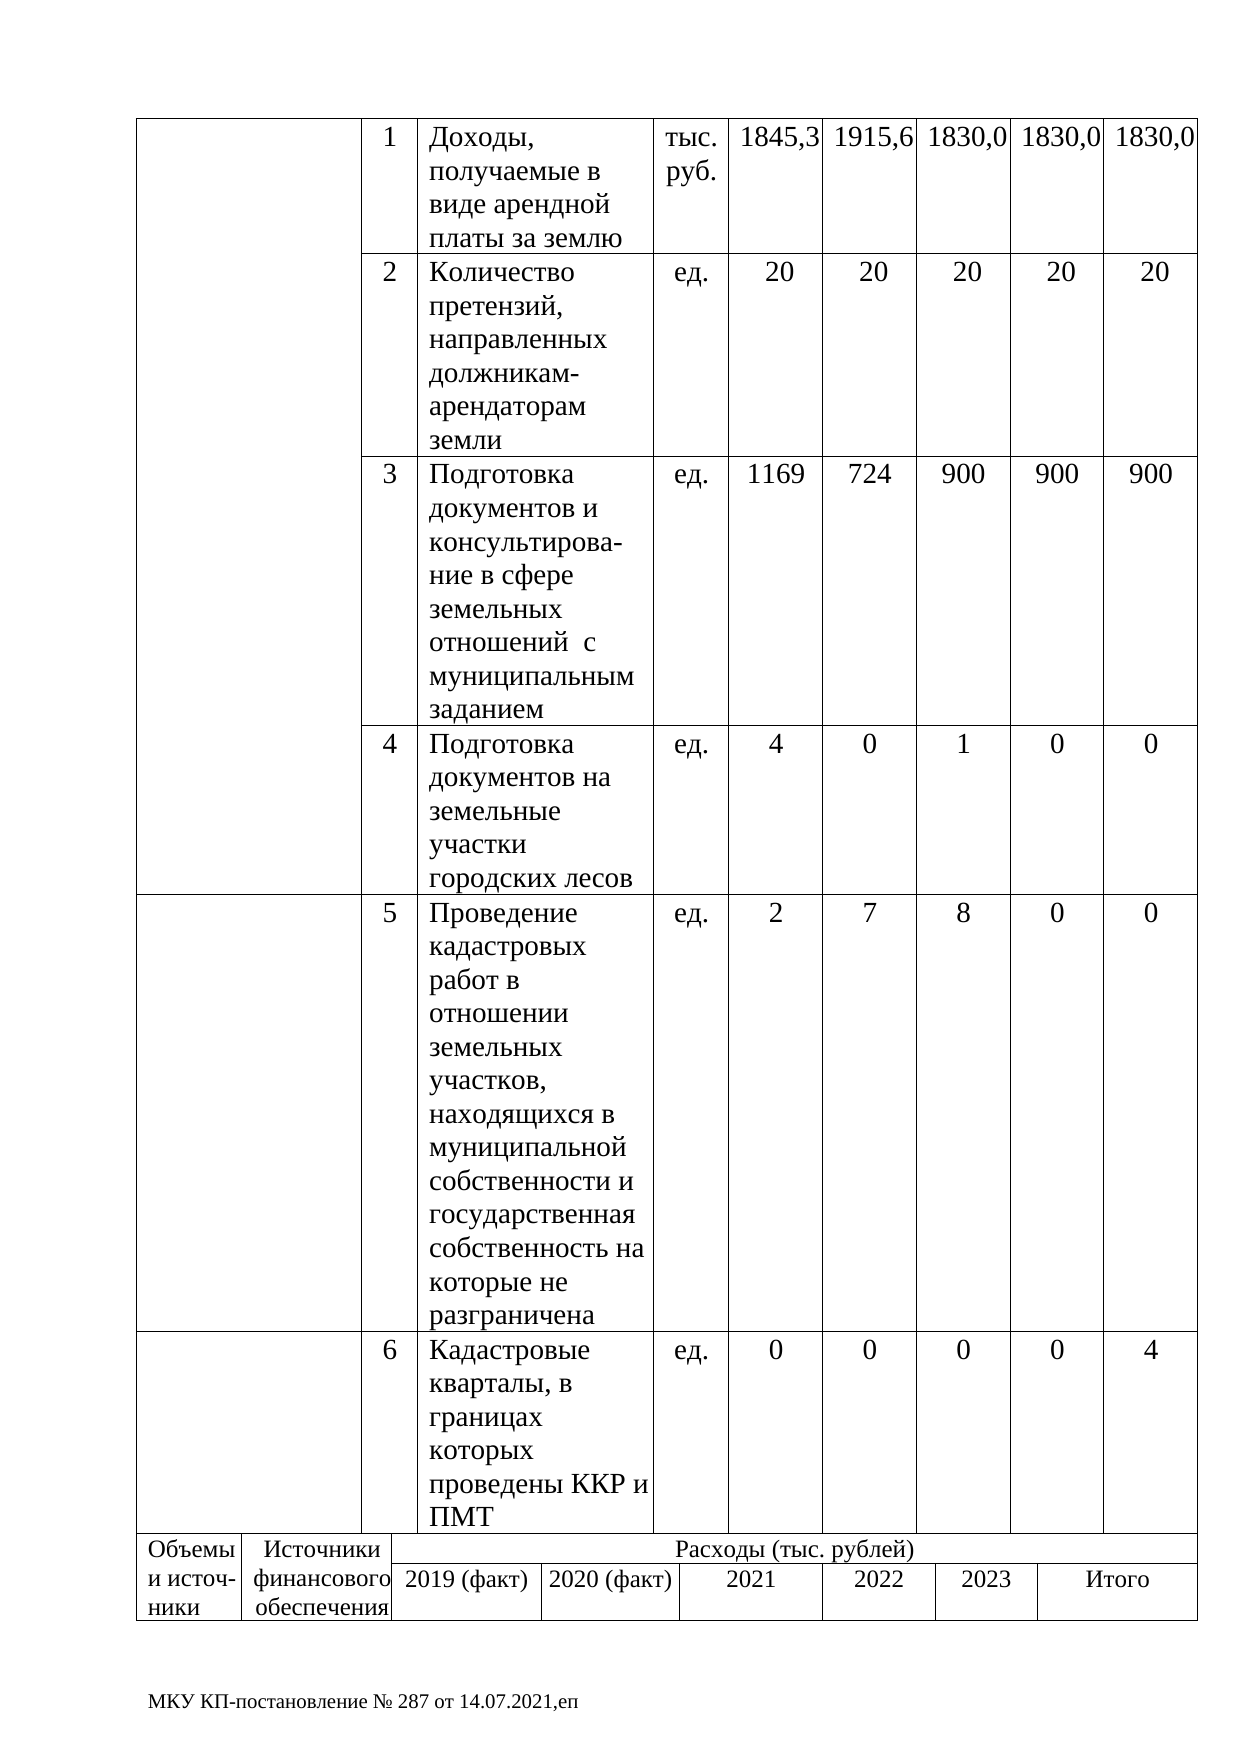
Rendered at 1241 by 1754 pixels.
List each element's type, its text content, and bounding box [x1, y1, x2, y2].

table_cell 20 [917, 254, 1010, 456]
table_cell 900 [1104, 457, 1197, 725]
table_cell 2021 [680, 1564, 822, 1620]
table_cell 1169 [729, 457, 822, 725]
table_cell 1915,6 [823, 119, 916, 253]
table_cell 1 [917, 726, 1010, 894]
table_cell 2020 (факт) [542, 1564, 679, 1620]
table_cell 0 [1011, 726, 1103, 894]
table_cell 8 [917, 895, 1010, 1331]
table_cell 1830,0 [1104, 119, 1197, 253]
table_cell 7 [823, 895, 916, 1331]
table_cell 900 [1011, 457, 1103, 725]
table_cell 2 [362, 254, 417, 456]
table_cell 2 [729, 895, 822, 1331]
table_cell 1845,3 [729, 119, 822, 253]
table_cell 1 [362, 119, 417, 253]
table_cell 20 [1104, 254, 1197, 456]
table_cell Подготовка документов и консультирова-ние в сфере земельных отношений с муниципальным заданием [418, 457, 653, 725]
table_cell 20 [823, 254, 916, 456]
table_cell 4 [729, 726, 822, 894]
table_cell 0 [1011, 1332, 1103, 1533]
table_cell Кадастровые кварталы, в границах которых проведены ККР и ПМТ [418, 1332, 653, 1533]
table_cell 0 [1104, 895, 1197, 1331]
table_cell ед. [654, 457, 728, 725]
table_cell 20 [1011, 254, 1103, 456]
table_cell 3 [362, 457, 417, 725]
table_cell 4 [1104, 1332, 1197, 1533]
table_cell Итого [1038, 1564, 1197, 1620]
table_cell 5 [362, 895, 417, 1331]
table_cell 0 [1104, 726, 1197, 894]
table_cell 1830,0 [917, 119, 1010, 253]
table_cell Расходы (тыс. рублей) [392, 1534, 1197, 1563]
table_cell 0 [823, 1332, 916, 1533]
table_cell Проведение кадастровых работ в отношении земельных участков, находящихся в муниципальной собственности и государственная собственность на которые не разграничена [418, 895, 653, 1331]
table_cell 0 [729, 1332, 822, 1533]
table_cell 0 [823, 726, 916, 894]
table_cell 2019 (факт) [392, 1564, 541, 1620]
table_cell ед. [654, 254, 728, 456]
table_cell ед. [654, 1332, 728, 1533]
table_cell Подготовка документов на земельные участки городских лесов [418, 726, 653, 894]
table_cell тыс. руб. [654, 119, 728, 253]
table_cell Объемы и источ-ники финан-сового обеспе-чения подпро-граммы [137, 1534, 241, 1620]
table_cell [137, 895, 361, 1331]
table_cell [137, 1332, 361, 1533]
table_cell Источники финансового обеспечения [242, 1534, 391, 1620]
table_cell 724 [823, 457, 916, 725]
table_cell 20 [729, 254, 822, 456]
table_cell ед. [654, 895, 728, 1331]
table_cell 0 [917, 1332, 1010, 1533]
table_cell ед. [654, 726, 728, 894]
table_cell Количество претензий, направленных должникам-арендаторам земли [418, 254, 653, 456]
table_cell 6 [362, 1332, 417, 1533]
table_cell 1830,0 [1011, 119, 1103, 253]
table_cell 2022 [823, 1564, 935, 1620]
table_cell 0 [1011, 895, 1103, 1331]
table_cell 4 [362, 726, 417, 894]
table_cell 2023 [936, 1564, 1037, 1620]
table_cell Доходы, получаемые в виде арендной платы за землю [418, 119, 653, 253]
table_cell 900 [917, 457, 1010, 725]
